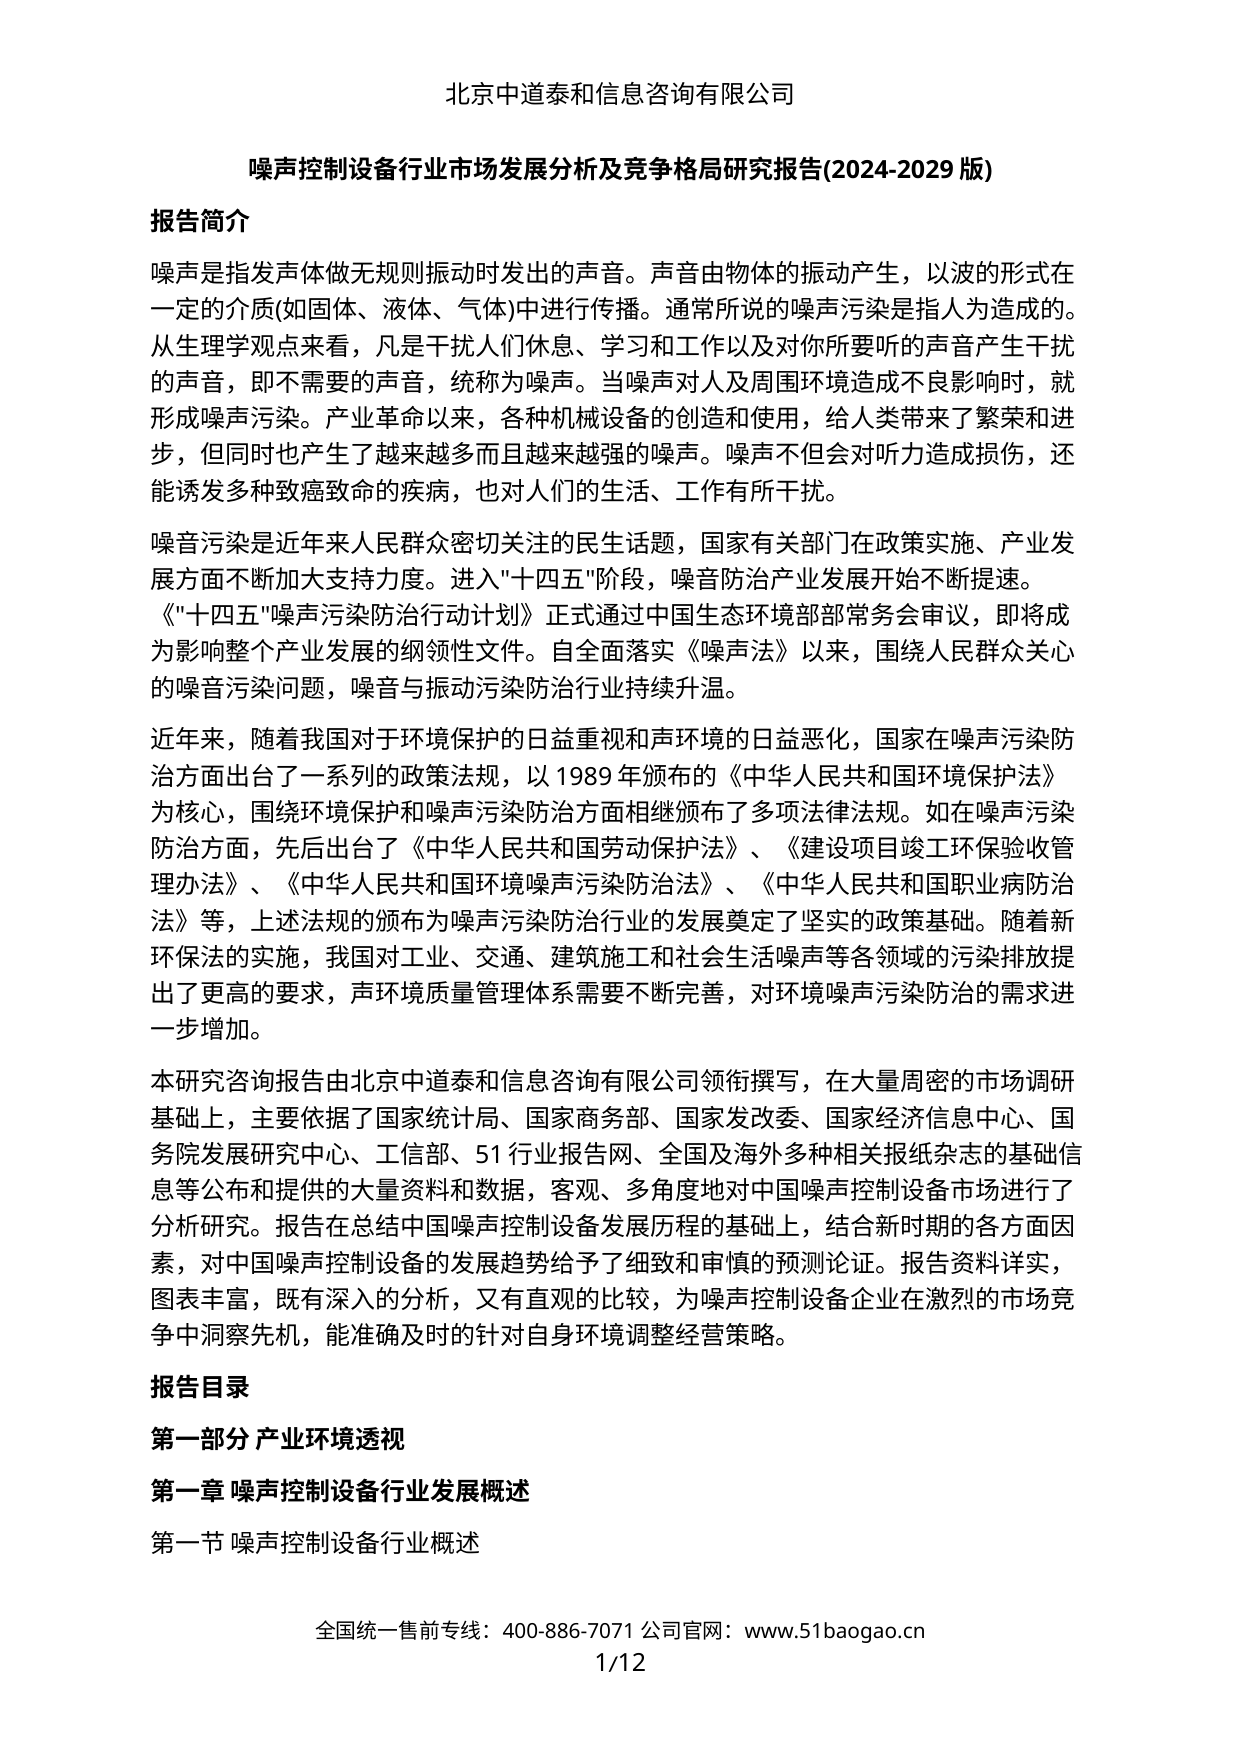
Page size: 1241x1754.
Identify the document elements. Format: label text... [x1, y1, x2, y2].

text 噪声控制设备行业市场发展分析及竞争格局研究报告(2024-2029版) [150, 150, 1090, 186]
text 噪声是指发声体做无规则振动时发出的声音。声音由物体的振动产生，以波的形式在一定的介质(如固体、液体、气体)中进行传播。通常所说的噪声污染是指人为造成的。从生理学观点来看，凡是干扰人们休息、学习和工作以及对你所要听的声音产生干扰的声音，即不需要的声音，统称为噪声。当噪声对人及周围环境造成不良影响时，就形成噪声污染。产业革命以来，各种机械设备的创造和使用，给人类带来了繁荣和进步，但同时也产生了越来越多而且越来越强的噪声。噪声不但会对听力造成损伤，还能诱发多种致癌致命的疾病，也对人们的生活、工作有所干扰。 [150, 254, 1090, 507]
text 第一章 噪声控制设备行业发展概述 [150, 1471, 1090, 1507]
text 近年来，随着我国对于环境保护的日益重视和声环境的日益恶化，国家在噪声污染防治方面出台了一系列的政策法规，以1989年颁布的《中华人民共和国环境保护法》为核心，围绕环境保护和噪声污染防治方面相继颁布了多项法律法规。如在噪声污染防治方面，先后出台了《中华人民共和国劳动保护法》、《建设项目竣工环保验收管理办法》、《中华人民共和国环境噪声污染防治法》、《中华人民共和国职业病防治法》等，上述法规的颁布为噪声污染防治行业的发展奠定了坚实的政策基础。随着新环保法的实施，我国对工业、交通、建筑施工和社会生活噪声等各领域的污染排放提出了更高的要求，声环境质量管理体系需要不断完善，对环境噪声污染防治的需求进一步增加。 [150, 720, 1090, 1046]
text 本研究咨询报告由北京中道泰和信息咨询有限公司领衔撰写，在大量周密的市场调研基础上，主要依据了国家统计局、国家商务部、国家发改委、国家经济信息中心、国务院发展研究中心、工信部、51行业报告网、全国及海外多种相关报纸杂志的基础信息等公布和提供的大量资料和数据，客观、多角度地对中国噪声控制设备市场进行了分析研究。报告在总结中国噪声控制设备发展历程的基础上，结合新时期的各方面因素，对中国噪声控制设备的发展趋势给予了细致和审慎的预测论证。报告资料详实，图表丰富，既有深入的分析，又有直观的比较，为噪声控制设备企业在激烈的市场竞争中洞察先机，能准确及时的针对自身环境调整经营策略。 [150, 1062, 1090, 1352]
text 第一部分 产业环境透视 [150, 1419, 1090, 1456]
text 噪音污染是近年来人民群众密切关注的民生话题，国家有关部门在政策实施、产业发展方面不断加大支持力度。进入"十四五"阶段，噪音防治产业发展开始不断提速。《"十四五"噪声污染防治行动计划》正式通过中国生态环境部部常务会审议，即将成为影响整个产业发展的纲领性文件。自全面落实《噪声法》以来，围绕人民群众关心的噪音污染问题，噪音与振动污染防治行业持续升温。 [150, 523, 1090, 704]
text 报告目录 [150, 1367, 1090, 1404]
text 报告简介 [150, 202, 1090, 238]
text 第一节 噪声控制设备行业概述 [150, 1523, 1090, 1559]
